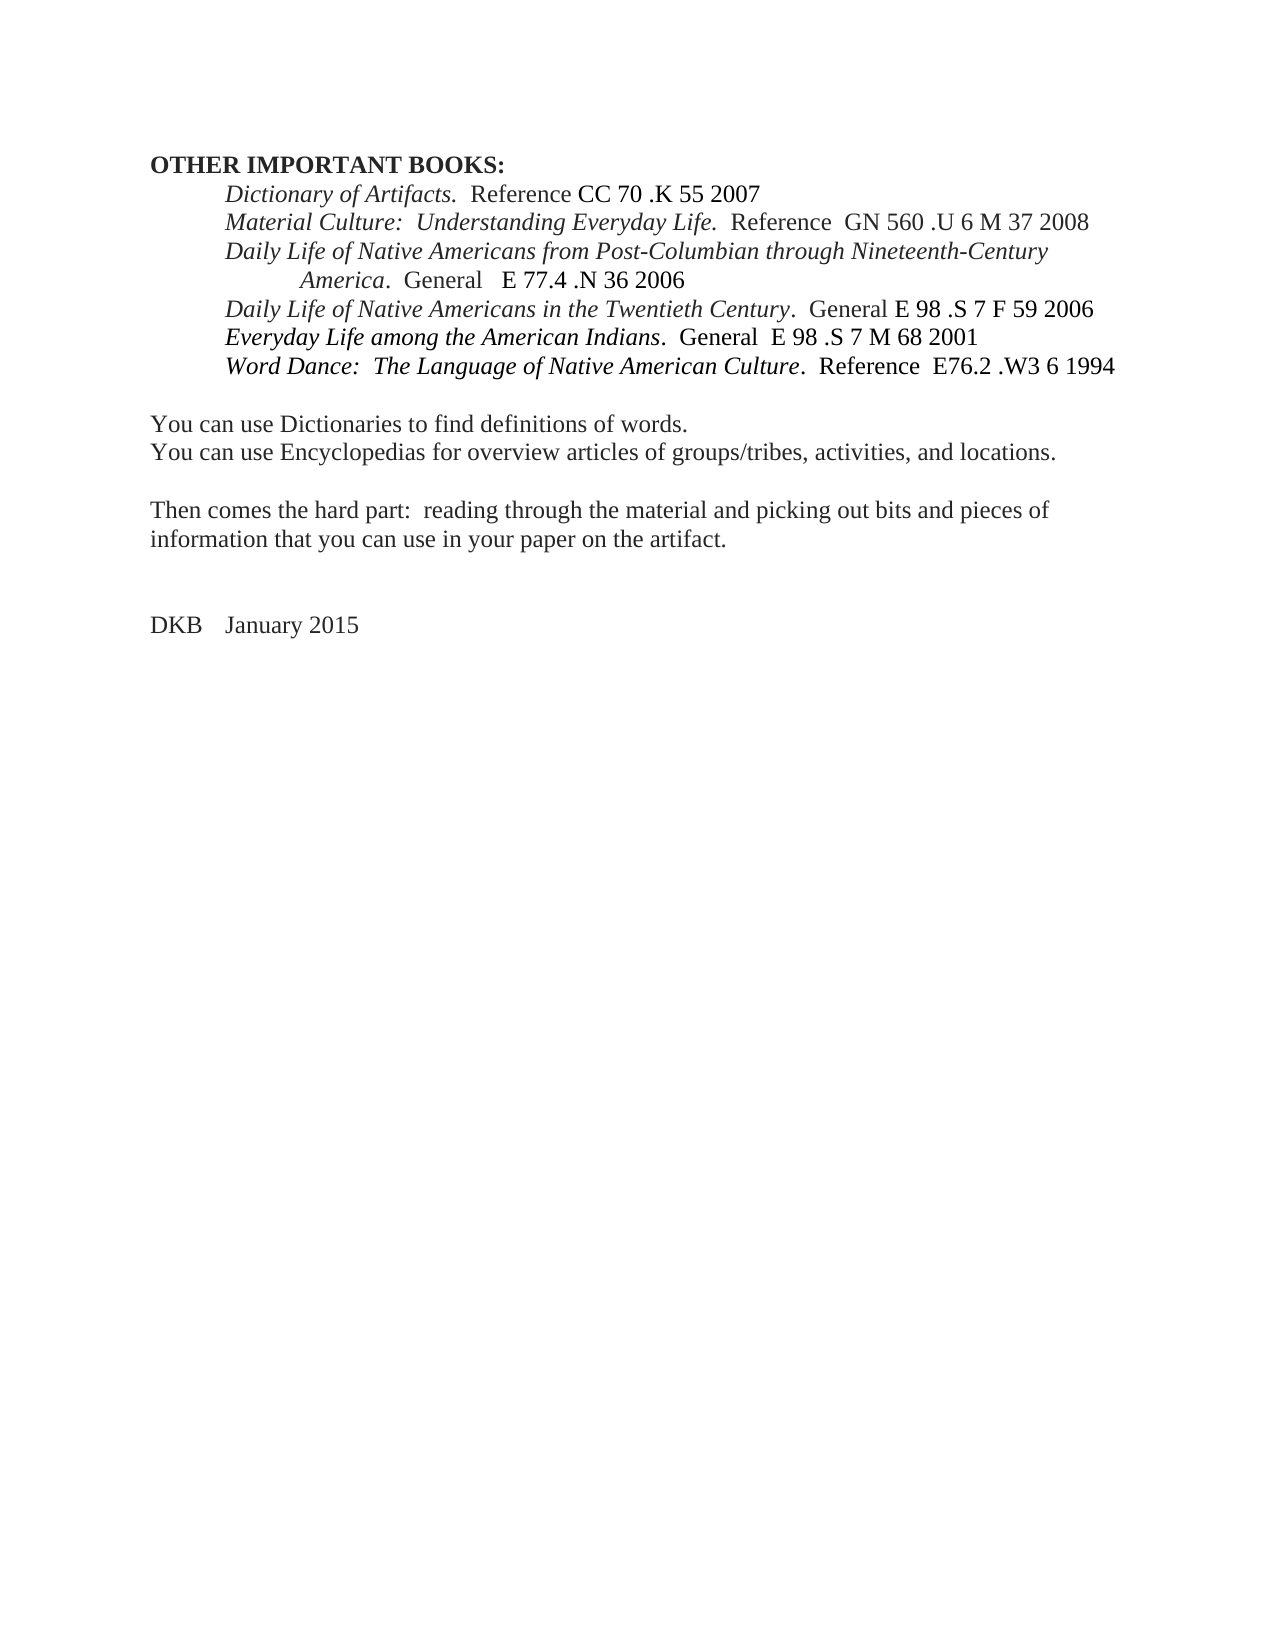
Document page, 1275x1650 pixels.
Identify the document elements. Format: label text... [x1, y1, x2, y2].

text OTHER IMPORTANT BOOKS: [150, 150, 1125, 179]
text Dictionary of Artifacts. Reference CC 70 .K 55 2007 [150, 179, 1125, 207]
text Material Culture: Understanding Everyday Life. Reference GN 560 .U 6 M 37 2008 [150, 207, 1125, 236]
text America. General E 77.4 .N 36 2006 [150, 265, 1125, 294]
text Daily Life of Native Americans in the Twentieth Century. General E 98 .S 7 F 59 2006 [150, 294, 1125, 322]
text Daily Life of Native Americans from Post-Columbian through Nineteenth-Century [150, 236, 1125, 265]
text Word Dance: The Language of Native American Culture. Reference E76.2 .W3 6 1994 [150, 351, 1125, 380]
text Everyday Life among the American Indians. General E 98 .S 7 M 68 2001 [150, 322, 1125, 351]
text Then comes the hard part: reading through the material and picking out bits and pieces of information that you can use in your paper on the artifact. [150, 495, 1125, 552]
text You can use Dictionaries to find definitions of words. [150, 409, 1125, 437]
text You can use Encyclopedias for overview articles of groups/tribes, activities, and locations. [150, 437, 1125, 466]
text DKB January 2015 [150, 610, 1125, 639]
